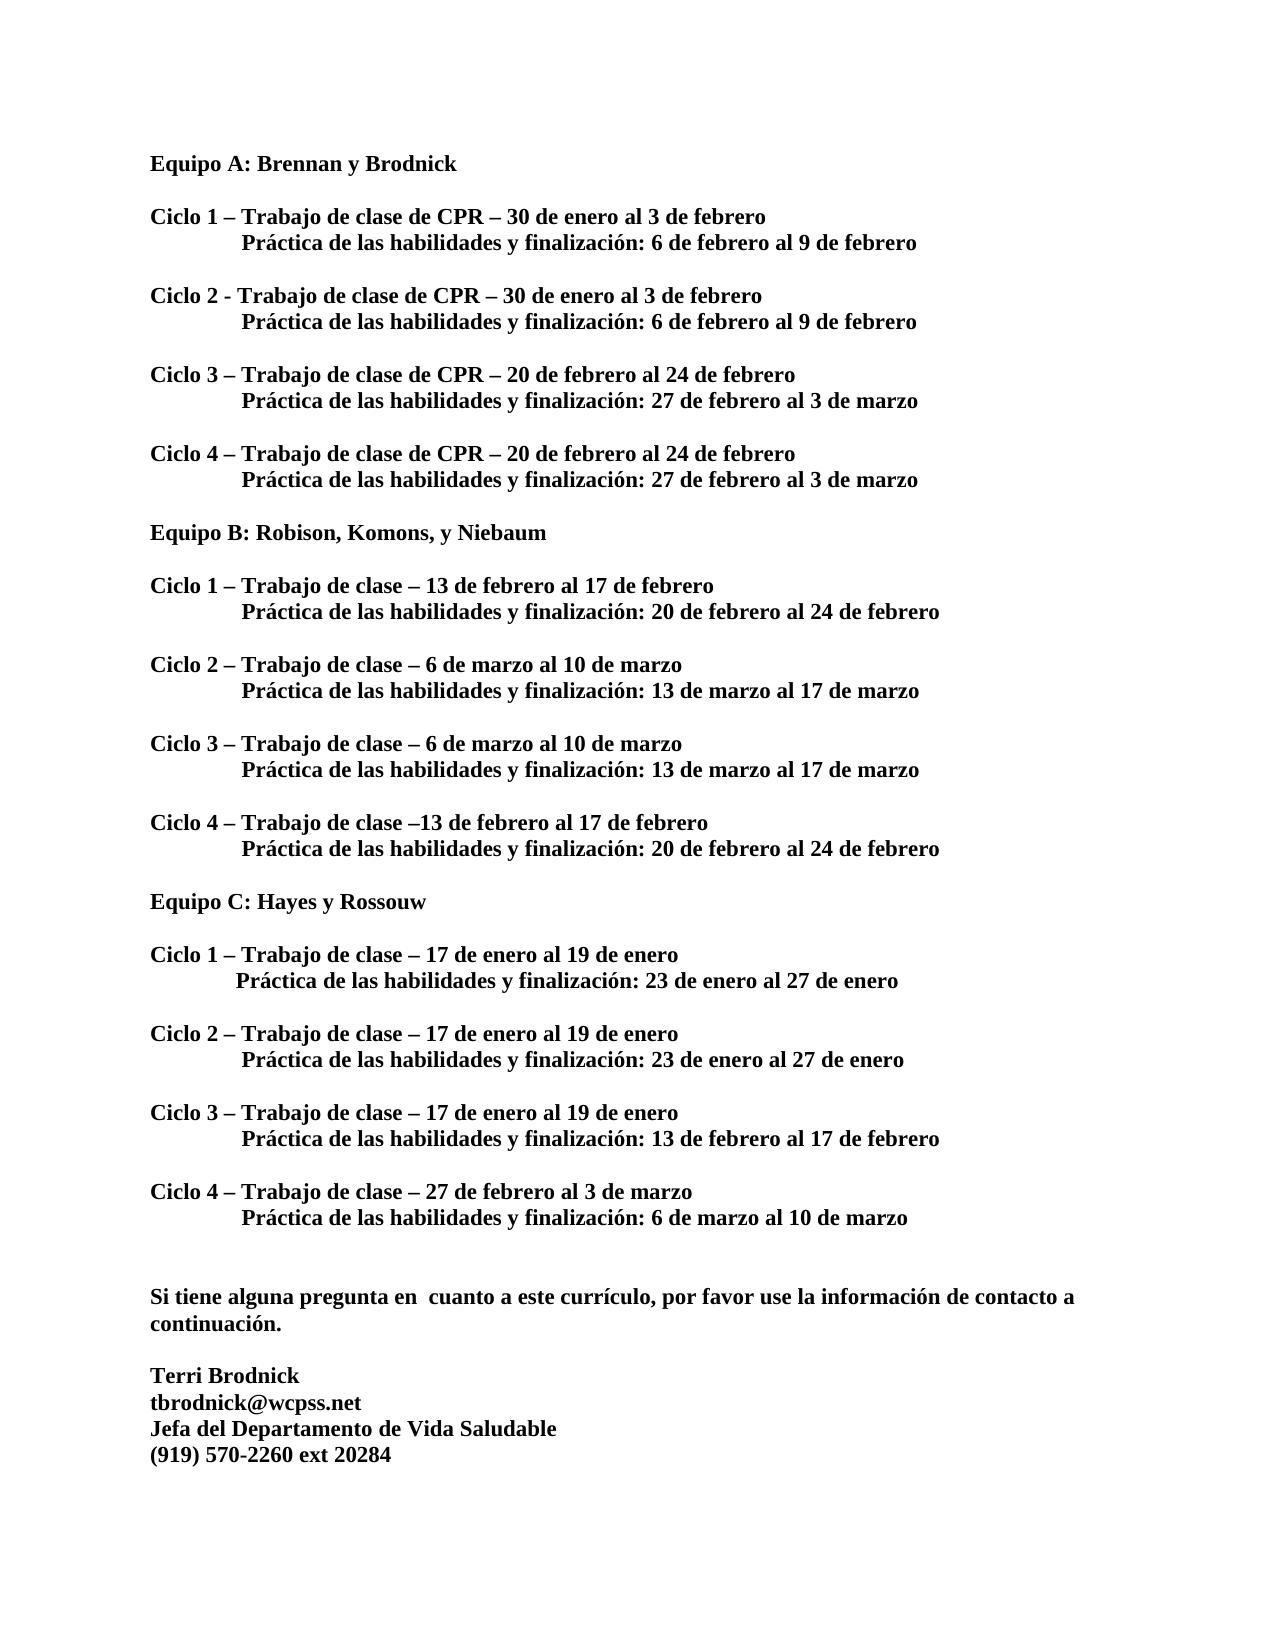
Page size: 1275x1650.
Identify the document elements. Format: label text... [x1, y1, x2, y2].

text Ciclo 3 – Trabajo de clase – 17 de enero al 19 de enero [150, 1099, 1125, 1125]
text Ciclo 1 – Trabajo de clase – 17 de enero al 19 de enero [150, 941, 1125, 967]
text Ciclo 3 – Trabajo de clase – 6 de marzo al 10 de marzo [150, 730, 1125, 756]
text Práctica de las habilidades y finalización: 13 de marzo al 17 de marzo [150, 756, 1125, 782]
text Ciclo 4 – Trabajo de clase – 27 de febrero al 3 de marzo [150, 1178, 1125, 1204]
text Práctica de las habilidades y finalización: 13 de febrero al 17 de febrero [150, 1125, 1125, 1151]
text Práctica de las habilidades y finalización: 27 de febrero al 3 de marzo [150, 466, 1125, 493]
text Si tiene alguna pregunta en cuanto a este currículo, por favor use la información de contacto a continuación. [150, 1283, 1125, 1336]
text Ciclo 4 – Trabajo de clase –13 de febrero al 17 de febrero [150, 809, 1125, 835]
text Práctica de las habilidades y finalización: 6 de febrero al 9 de febrero [150, 308, 1125, 334]
text Jefa del Departamento de Vida Saludable [150, 1415, 1125, 1441]
text Ciclo 4 – Trabajo de clase de CPR – 20 de febrero al 24 de febrero [150, 440, 1125, 466]
text Equipo A: Brennan y Brodnick [150, 150, 1125, 176]
text Ciclo 1 – Trabajo de clase – 13 de febrero al 17 de febrero [150, 572, 1125, 598]
text Práctica de las habilidades y finalización: 23 de enero al 27 de enero [150, 967, 1125, 993]
text Terri Brodnick [150, 1362, 1125, 1389]
text Práctica de las habilidades y finalización: 20 de febrero al 24 de febrero [150, 835, 1125, 862]
text Práctica de las habilidades y finalización: 23 de enero al 27 de enero [150, 1046, 1125, 1072]
text Equipo B: Robison, Komons, y Niebaum [150, 519, 1125, 545]
text Ciclo 2 – Trabajo de clase – 17 de enero al 19 de enero [150, 1020, 1125, 1046]
text Ciclo 3 – Trabajo de clase de CPR – 20 de febrero al 24 de febrero [150, 361, 1125, 387]
text Práctica de las habilidades y finalización: 20 de febrero al 24 de febrero [150, 598, 1125, 624]
text Práctica de las habilidades y finalización: 6 de febrero al 9 de febrero [150, 229, 1125, 255]
text Ciclo 2 - Trabajo de clase de CPR – 30 de enero al 3 de febrero [150, 282, 1125, 308]
text (919) 570-2260 ext 20284 [150, 1441, 1125, 1468]
text Equipo C: Hayes y Rossouw [150, 888, 1125, 914]
text Ciclo 2 – Trabajo de clase – 6 de marzo al 10 de marzo [150, 651, 1125, 677]
text Ciclo 1 – Trabajo de clase de CPR – 30 de enero al 3 de febrero [150, 203, 1125, 229]
text Práctica de las habilidades y finalización: 13 de marzo al 17 de marzo [150, 677, 1125, 703]
text Práctica de las habilidades y finalización: 6 de marzo al 10 de marzo [150, 1204, 1125, 1231]
text tbrodnick@wcpss.net [150, 1389, 1125, 1415]
text Práctica de las habilidades y finalización: 27 de febrero al 3 de marzo [150, 387, 1125, 413]
